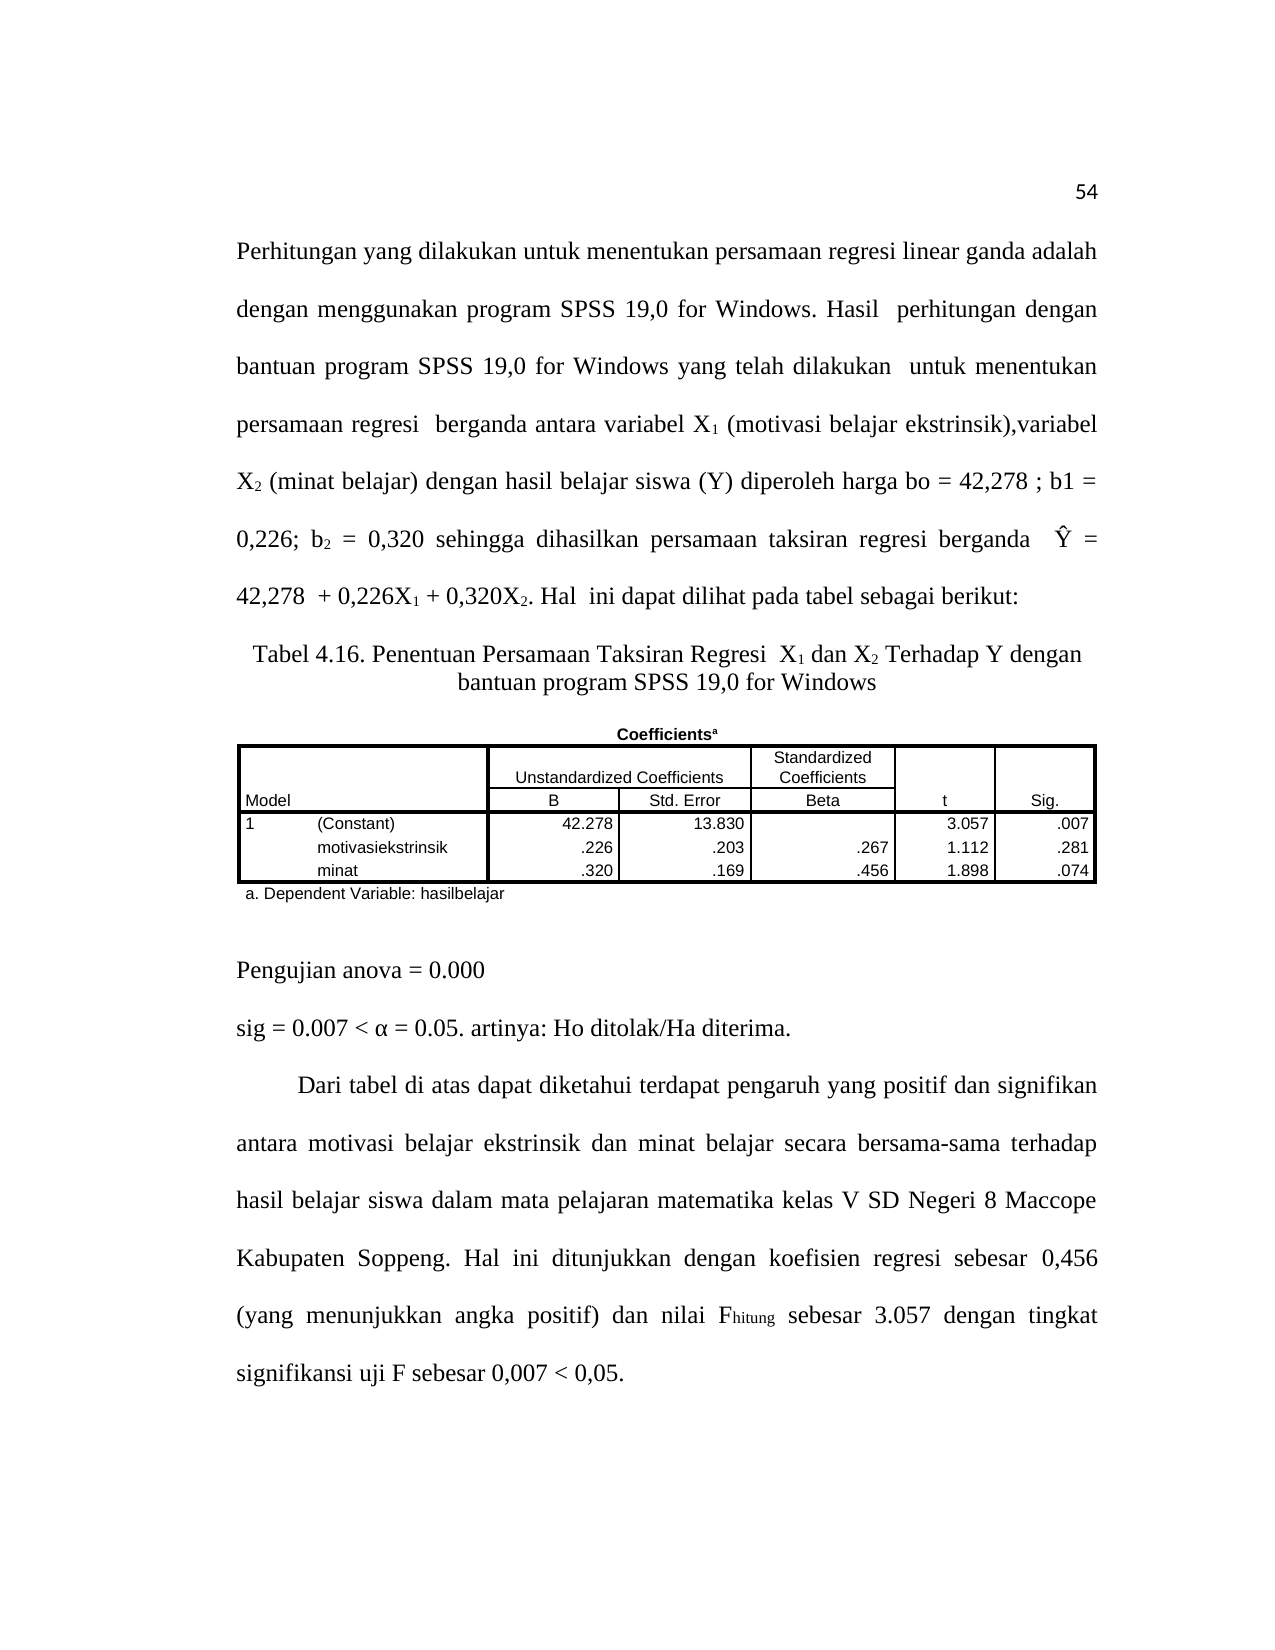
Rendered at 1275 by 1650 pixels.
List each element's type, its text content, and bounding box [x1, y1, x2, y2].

table_cell .456 [752, 857, 894, 880]
table_cell t [896, 748, 994, 810]
table_cell Model [241, 748, 486, 810]
table_cell 1.898 [896, 857, 994, 880]
table_cell Beta [752, 789, 894, 810]
table_cell motivasiekstrinsik [311, 833, 486, 857]
table_cell Sig. [996, 748, 1093, 810]
list Tabel 4.16. Penentuan Persamaan Taksiran Regresi X1 dan X2 Terhadap Y dengan bantuan program SPSS 19,0 for Windows [236, 639, 1098, 696]
table_cell .007 [996, 814, 1093, 833]
table_cell 13.830 [620, 814, 750, 833]
table_cell .281 [996, 833, 1093, 857]
text Dari tabel di atas dapat diketahui terdapat pengaruh yang positif dan signifikan antara motivasi belajar ekstrinsik dan minat belajar secara bersama-sama terhadap hasil belajar siswa dalam mata pelajaran matematika kelas V SD Negeri 8 Maccope Kabupaten Soppeng. Hal ini ditunjukkan dengan koefisien regresi sebesar 0,456 (yang menunjukkan angka positif) dan nilai Fhitung sebesar 3.057 dengan tingkat signifikansi uji F sebesar 0,007 < 0,05. [236, 1071, 1098, 1387]
table_cell 3.057 [896, 814, 994, 833]
table_cell .169 [620, 857, 750, 880]
table_cell 42.278 [490, 814, 618, 833]
table_cell .074 [996, 857, 1093, 880]
table_cell Standardized Coefficients [752, 748, 894, 787]
table_cell .226 [490, 833, 618, 857]
table_cell a. Dependent Variable: hasilbelajar [239, 884, 1095, 922]
table_cell .267 [752, 833, 894, 857]
text sig = 0.007 < α = 0.05. artinya: Ho ditolak/Ha diterima. [236, 1013, 1098, 1042]
table_cell Unstandardized Coefficients [490, 748, 750, 787]
table_cell (Constant) [311, 814, 486, 833]
table_header Coefficientsa [239, 725, 1095, 744]
table_cell 1.112 [896, 833, 994, 857]
table_cell B [490, 789, 618, 810]
table_cell 1 [241, 814, 311, 880]
text Pengujian anova = 0.000 [236, 956, 1098, 984]
list Perhitungan yang dilakukan untuk menentukan persamaan regresi linear ganda adalah dengan menggunakan program SPSS 19,0 for Windows. Hasil perhitungan dengan bantuan program SPSS 19,0 for Windows yang telah dilakukan untuk menentukan persamaan regresi berganda antara variabel X1 (motivasi belajar ekstrinsik),variabel X2 (minat belajar) dengan hasil belajar siswa (Y) diperoleh harga bo = 42,278 ; b1 = 0,226; b2 = 0,320 sehingga dihasilkan persamaan taksiran regresi berganda Ŷ = 42,278 + 0,226X1 + 0,320X2. Hal ini dapat dilihat pada tabel sebagai berikut: [236, 236, 1098, 610]
table_cell Std. Error [620, 789, 750, 810]
table_cell .203 [620, 833, 750, 857]
table_cell minat [311, 857, 486, 880]
table_cell [752, 814, 894, 833]
table_cell .320 [490, 857, 618, 880]
